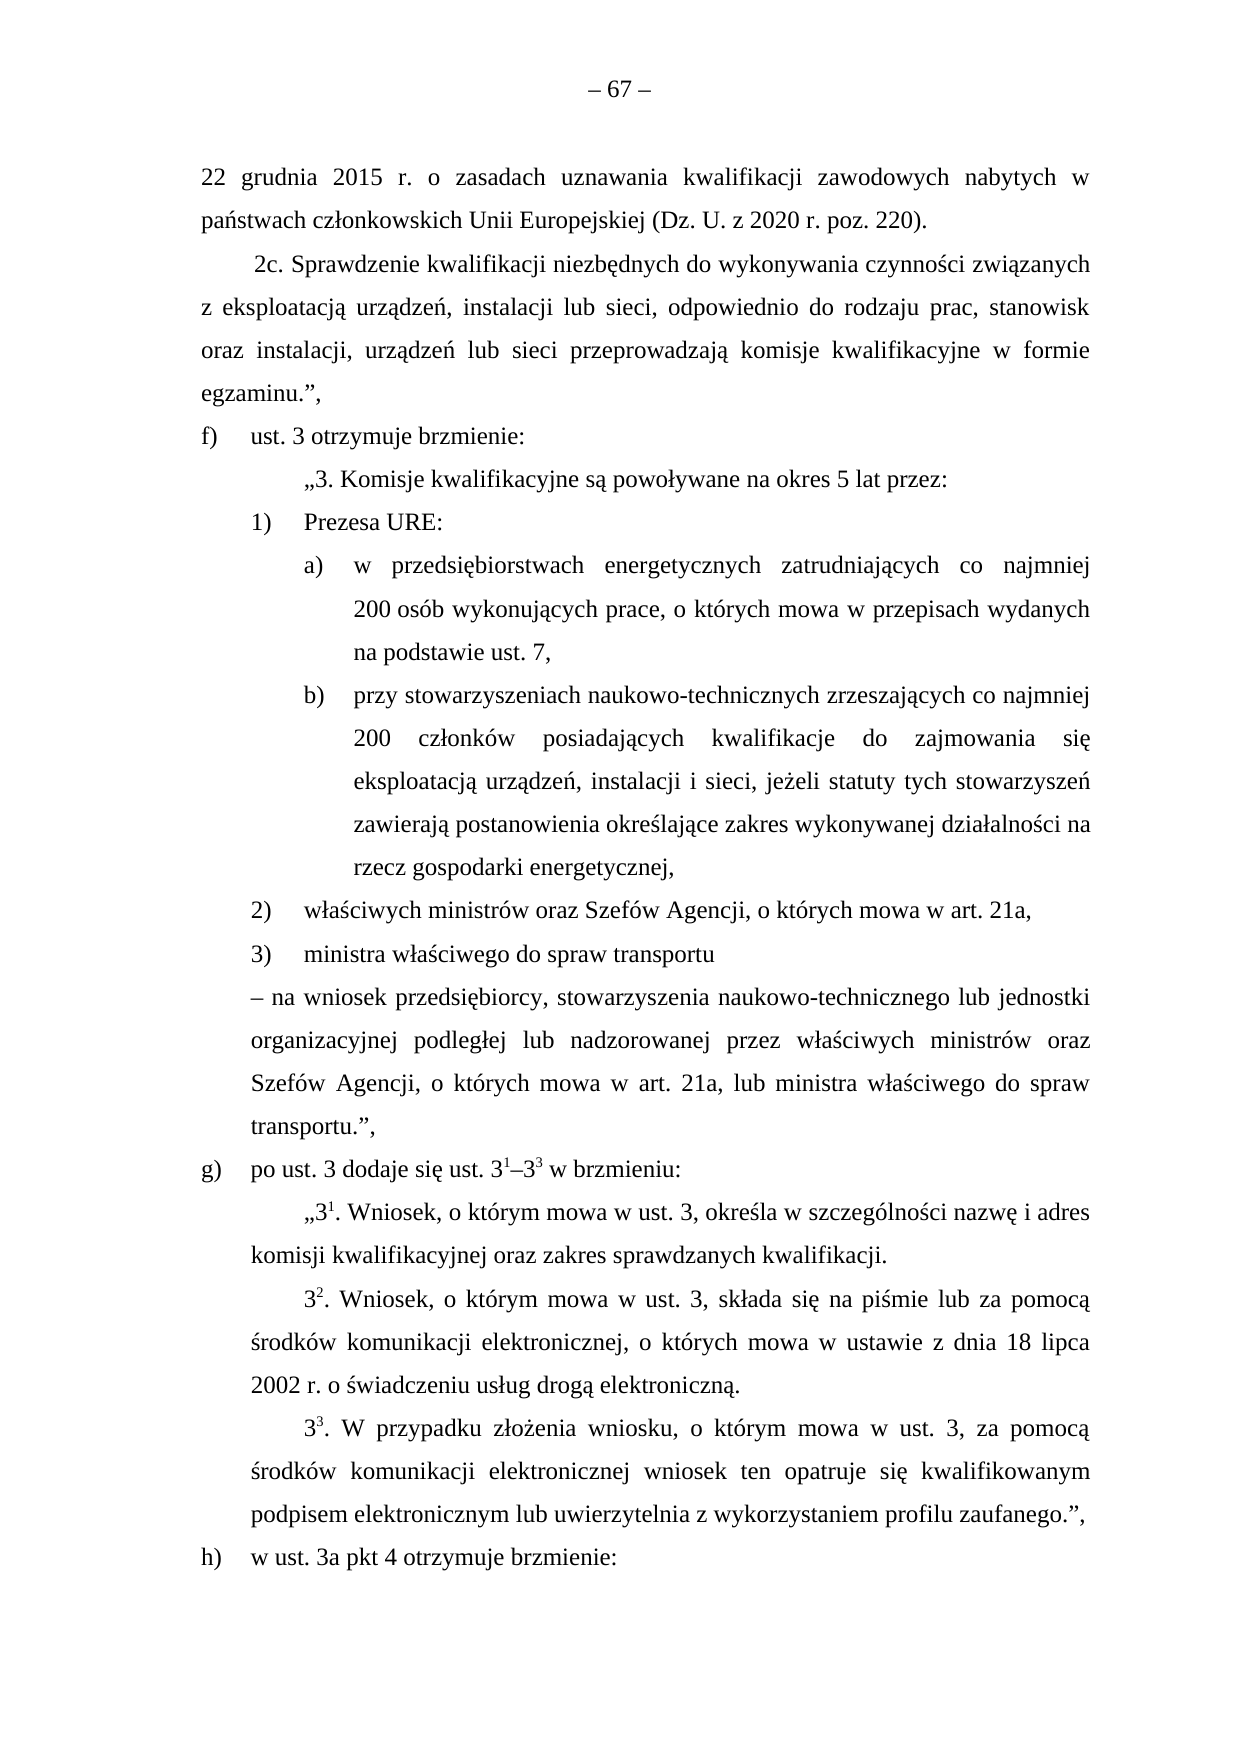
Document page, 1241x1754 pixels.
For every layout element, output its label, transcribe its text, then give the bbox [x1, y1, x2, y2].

text b) przy stowarzyszeniach naukowo-technicznych zrzeszających co najmniej 200 członków posiadających kwalifikacje do zajmowania się eksploatacją urządzeń, instalacji i sieci, jeżeli statuty tych stowarzyszeń zawierają postanowienia określające zakres wykonywanej działalności na rzecz gospodarki energetycznej, [304, 680, 1091, 881]
text a) w przedsiębiorstwach energetycznych zatrudniających co najmniej 200 osób wykonujących prace, o których mowa w przepisach wydanych na podstawie ust. 7, [304, 551, 1091, 666]
text 3) ministra właściwego do spraw transportu [251, 939, 1091, 967]
text 2c. Sprawdzenie kwalifikacji niezbędnych do wykonywania czynności związanych z eksploatacją urządzeń, instalacji lub sieci, odpowiednio do rodzaju prac, stanowisk oraz instalacji, urządzeń lub sieci przeprowadzają komisje kwalifikacyjne w formie egzaminu.”, [201, 249, 1091, 407]
text f) ust. 3 otrzymuje brzmienie: [201, 421, 1091, 450]
text g) po ust. 3 dodaje się ust. 31–33 w brzmieniu: [201, 1154, 1091, 1183]
text 32. Wniosek, o którym mowa w ust. 3, składa się na piśmie lub za pomocą środków komunikacji elektronicznej, o których mowa w ustawie z dnia 18 lipca 2002 r. o świadczeniu usług drogą elektroniczną. [251, 1284, 1091, 1399]
text 1) Prezesa URE: [251, 507, 1091, 536]
text 2) właściwych ministrów oraz Szefów Agencji, o których mowa w art. 21a, [251, 896, 1091, 924]
text 33. W przypadku złożenia wniosku, o którym mowa w ust. 3, za pomocą środków komunikacji elektronicznej wniosek ten opatruje się kwalifikowanym podpisem elektronicznym lub uwierzytelnia z wykorzystaniem profilu zaufanego.”, [251, 1413, 1091, 1528]
text – na wniosek przedsiębiorcy, stowarzyszenia naukowo-technicznego lub jednostki organizacyjnej podległej lub nadzorowanej przez właściwych ministrów oraz Szefów Agencji, o których mowa w art. 21a, lub ministra właściwego do spraw transportu.”, [251, 982, 1091, 1140]
text h) w ust. 3a pkt 4 otrzymuje brzmienie: [201, 1542, 1091, 1571]
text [201, 162, 1091, 234]
text „31. Wniosek, o którym mowa w ust. 3, określa w szczególności nazwę i adres komisji kwalifikacyjnej oraz zakres sprawdzanych kwalifikacji. [251, 1197, 1091, 1269]
text „3. Komisje kwalifikacyjne są powoływane na okres 5 lat przez: [251, 464, 1091, 493]
